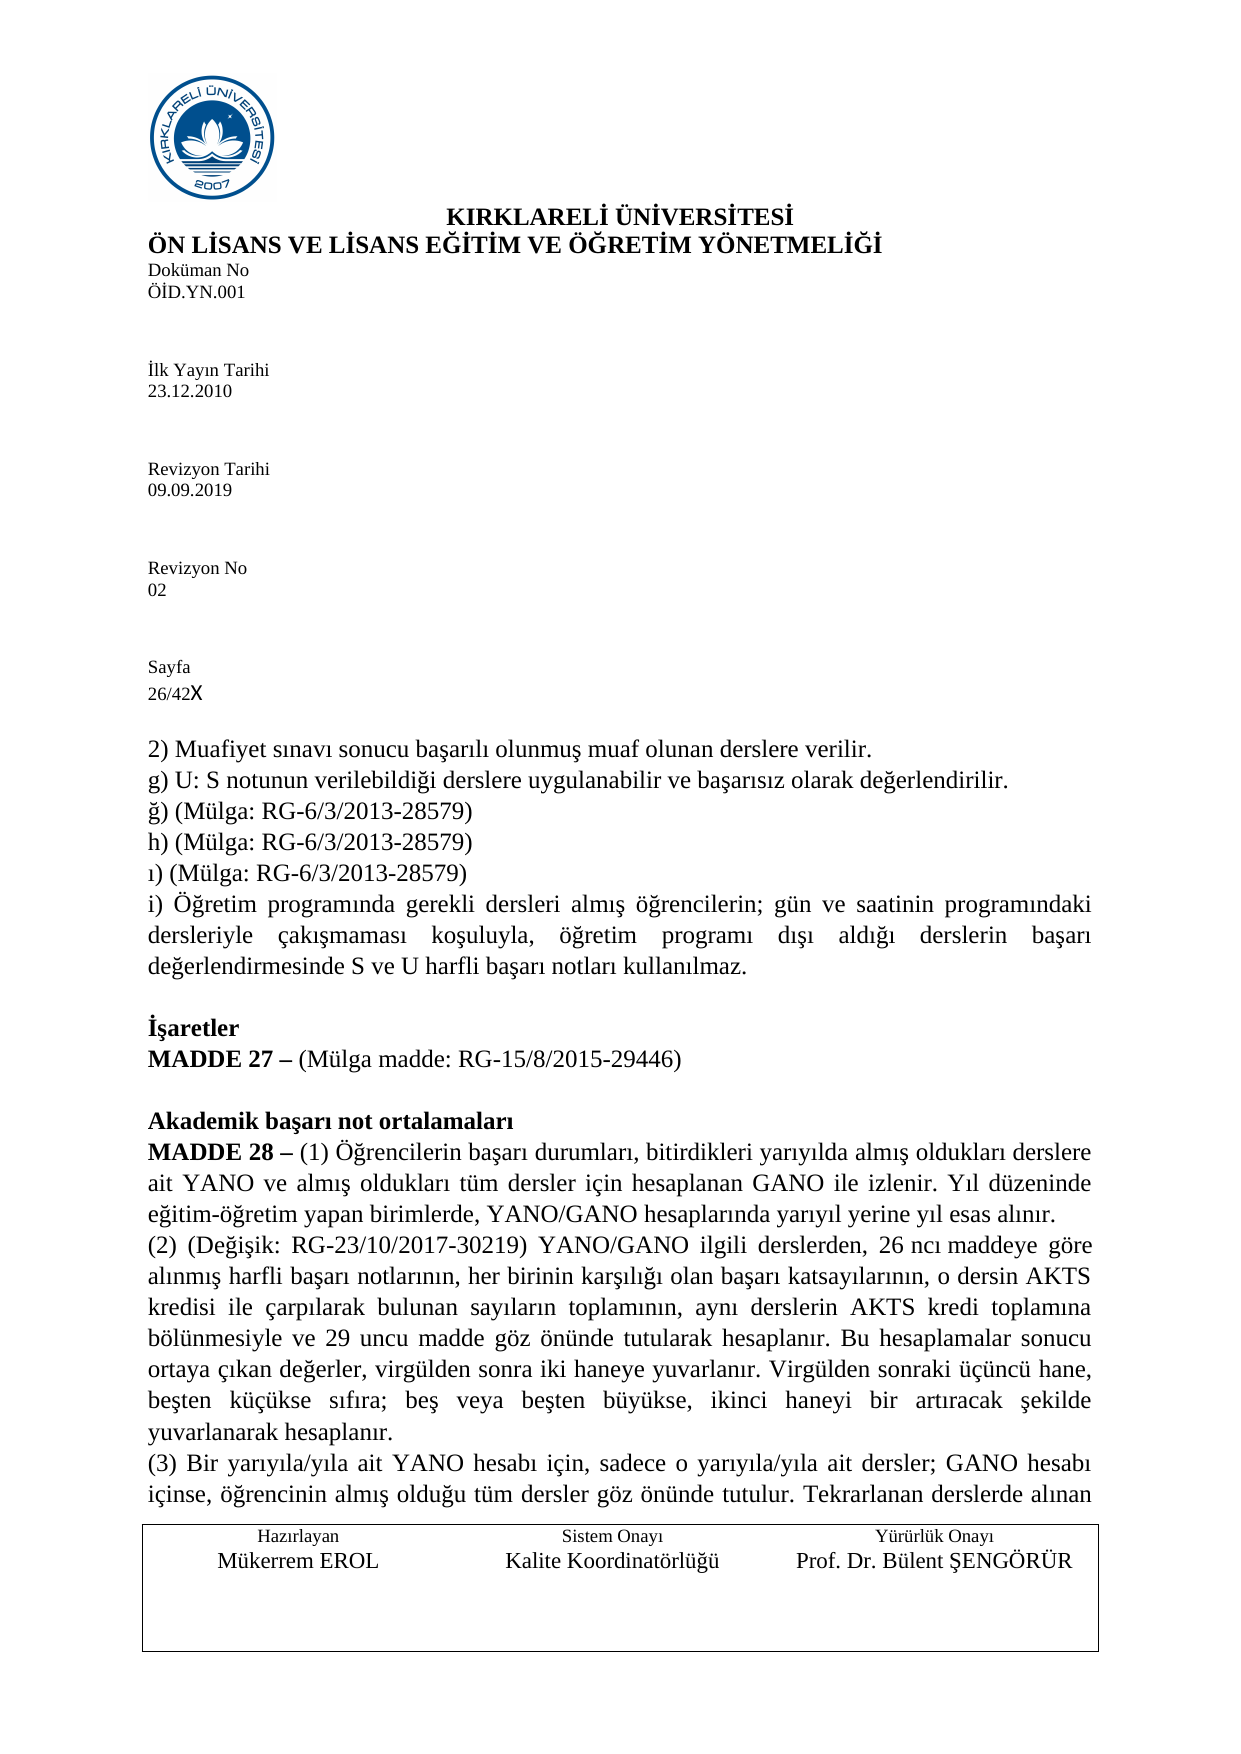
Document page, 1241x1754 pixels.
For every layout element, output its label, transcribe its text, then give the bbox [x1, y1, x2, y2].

picture [147, 73, 278, 202]
text Akademik başarı not ortalamaları [148, 1106, 1093, 1135]
text MADDE 27 – (Mülga madde: RG-15/8/2015-29446) [148, 1044, 1093, 1073]
text i) Öğretim programında gerekli dersleri almış öğrencilerin; gün ve saatinin programındaki dersleriyle çakışmaması koşuluyla, öğretim programı dışı aldığı derslerin başarı değerlendirmesinde S ve U harfli başarı notları kullanılmaz. [148, 889, 1093, 980]
text MADDE 28 – (1) Öğrencilerin başarı durumları, bitirdikleri yarıyılda almış oldukları derslere ait YANO ve almış oldukları tüm dersler için hesaplanan GANO ile izlenir. Yıl düzeninde eğitim-öğretim yapan birimlerde, YANO/GANO hesaplarında yarıyıl yerine yıl esas alınır. [148, 1137, 1093, 1228]
text 2) Muafiyet sınavı sonucu başarılı olunmuş muaf olunan derslere verilir. [148, 734, 1093, 762]
text ı) (Mülga: RG-6/3/2013-28579) [148, 858, 1093, 887]
text h) (Mülga: RG-6/3/2013-28579) [148, 827, 1093, 856]
text (3) Bir yarıyıla/yıla ait YANO hesabı için, sadece o yarıyıla/yıla ait dersler; GANO hesabı içinse, öğrencinin almış olduğu tüm dersler göz önünde tutulur. Tekrarlanan derslerde alınan en son başarı katsayısı kullanılır. Kayıtlı bulunulan yarıyıl/yıl sonu itibariyle YANO veya GANO belirlenirken öğretim programında belirtilen alınmamış dersler ortalama hesaplarına katılmaz. Bütün notlar öğrencinin not belgesine geçirilir. [148, 1448, 1093, 1507]
text (2) (Değişik: RG-23/10/2017-30219) YANO/GANO ilgili derslerden, 26 ncı maddeye göre alınmış harfli başarı notlarının, her birinin karşılığı olan başarı katsayılarının, o dersin AKTS kredisi ile çarpılarak bulunan sayıların toplamının, aynı derslerin AKTS kredi toplamına bölünmesiyle ve 29 uncu madde göz önünde tutularak hesaplanır. Bu hesaplamalar sonucu ortaya çıkan değerler, virgülden sonra iki haneye yuvarlanır. Virgülden sonraki üçüncü hane, beşten küçükse sıfıra; beş veya beşten büyükse, ikinci haneyi bir artıracak şekilde yuvarlanarak hesaplanır. [148, 1230, 1093, 1445]
text İşaretler [148, 1013, 1093, 1042]
text g) U: S notunun verilebildiği derslere uygulanabilir ve başarısız olarak değerlendirilir. [148, 765, 1093, 793]
text ğ) (Mülga: RG-6/3/2013-28579) [148, 796, 1093, 824]
